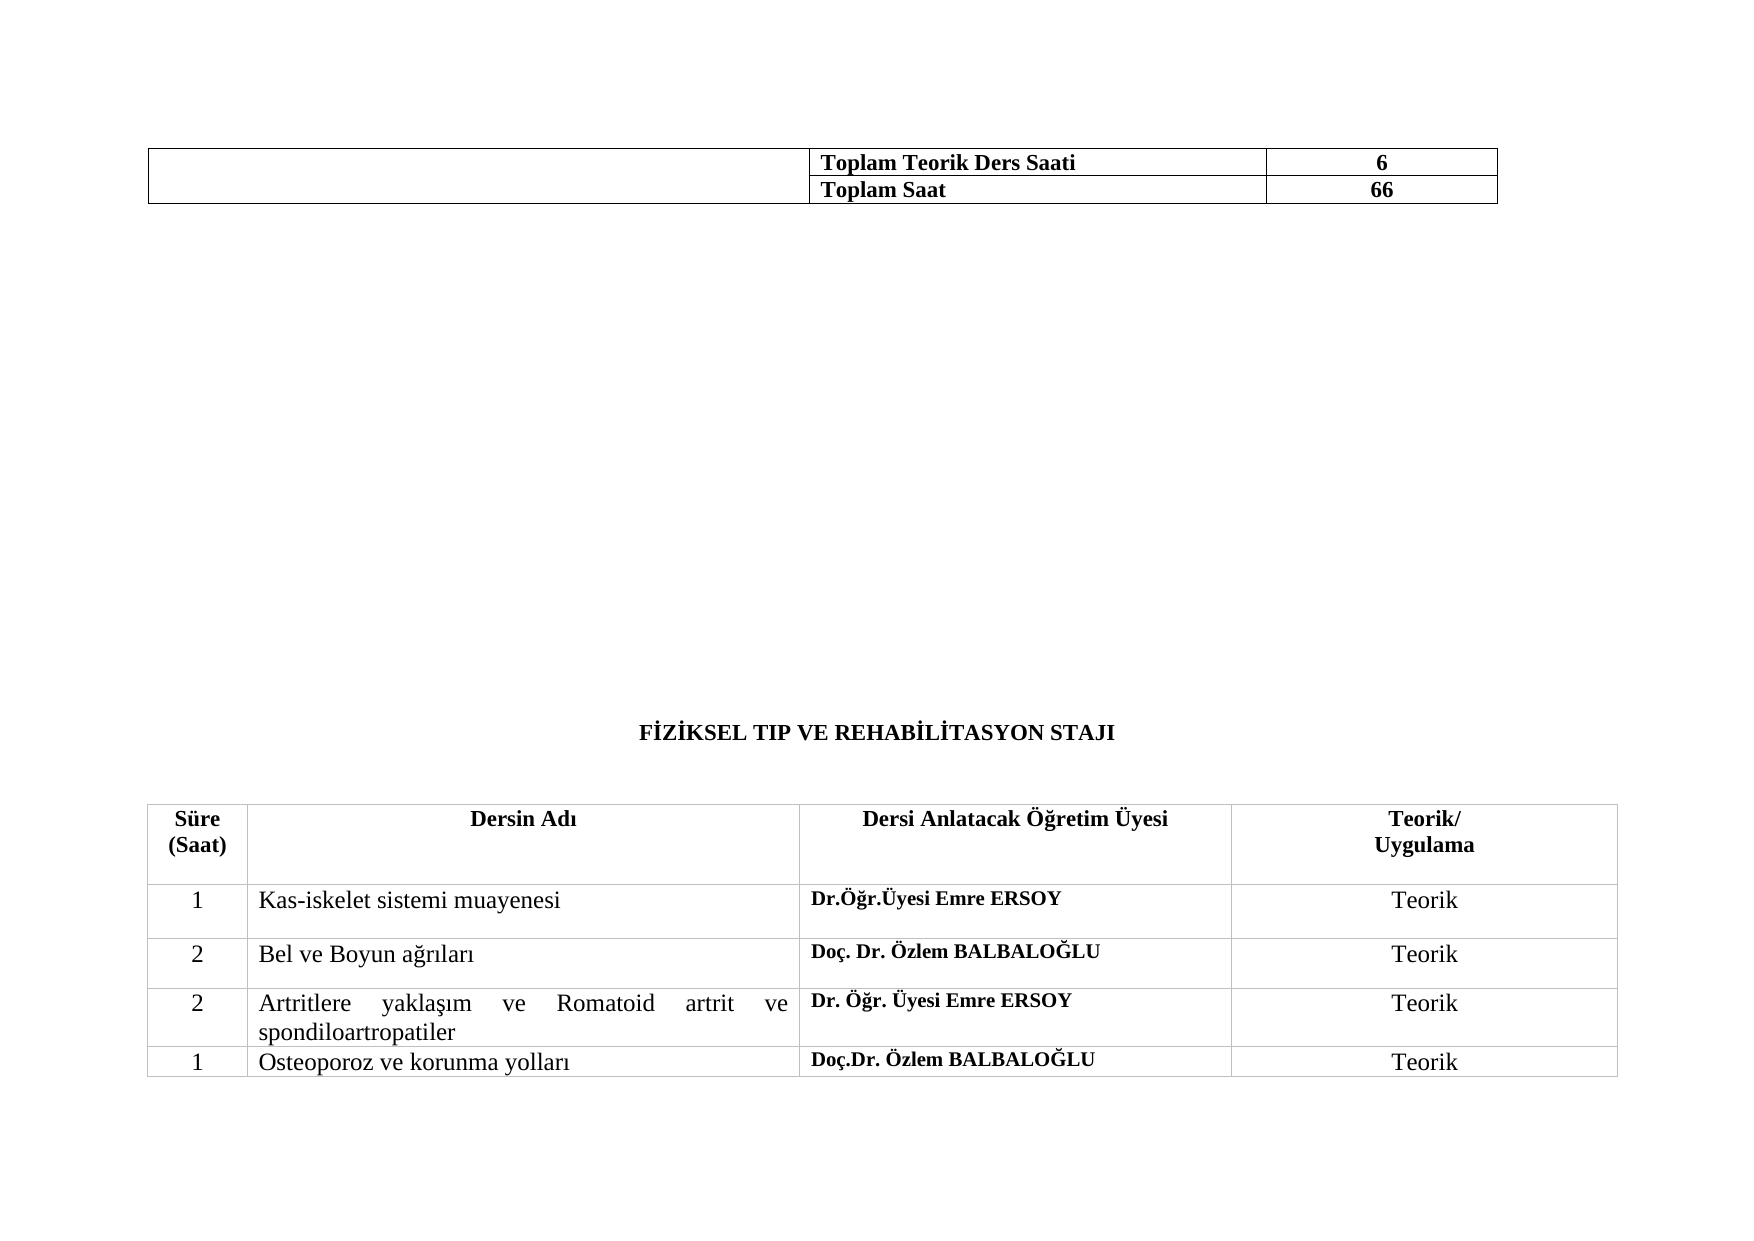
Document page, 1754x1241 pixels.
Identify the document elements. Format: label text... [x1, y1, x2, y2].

table_cell Toplam Saat [810, 176, 1266, 202]
table_cell Teorik [1232, 885, 1617, 938]
table_header Süre (Saat) [148, 805, 247, 884]
table_cell 2 [148, 989, 247, 1046]
table_cell 1 [148, 885, 247, 938]
table_cell 2 [148, 939, 247, 987]
text FİZİKSEL TIP VE REHABİLİTASYON STAJI [148, 719, 1606, 745]
table_cell Kas-iskelet sistemi muayenesi [248, 885, 799, 938]
table_cell Toplam Teorik Ders Saati [810, 149, 1266, 175]
table_cell Dr. Öğr. Üyesi Emre ERSOY [800, 989, 1231, 1046]
table_cell Artritlere yaklaşım ve Romatoid artrit ve spondiloartropatiler [248, 989, 799, 1046]
table_cell Dr.Öğr.Üyesi Emre ERSOY [800, 885, 1231, 938]
table_header Teorik/ Uygulama [1232, 805, 1617, 884]
table_cell 6 [1267, 149, 1497, 175]
table_header Dersi Anlatacak Öğretim Üyesi [800, 805, 1231, 884]
table_cell 1 [148, 1047, 247, 1076]
table_cell 66 [1267, 176, 1497, 202]
table_cell Teorik [1232, 989, 1617, 1046]
table_header Dersin Adı [248, 805, 799, 884]
table_cell Teorik [1232, 939, 1617, 987]
table_cell [149, 149, 809, 202]
table_cell Bel ve Boyun ağrıları [248, 939, 799, 987]
table_cell Osteoporoz ve korunma yolları [248, 1047, 799, 1076]
table_cell Doç.Dr. Özlem BALBALOĞLU [800, 1047, 1231, 1076]
table_cell Teorik [1232, 1047, 1617, 1076]
table_cell Doç. Dr. Özlem BALBALOĞLU [800, 939, 1231, 987]
